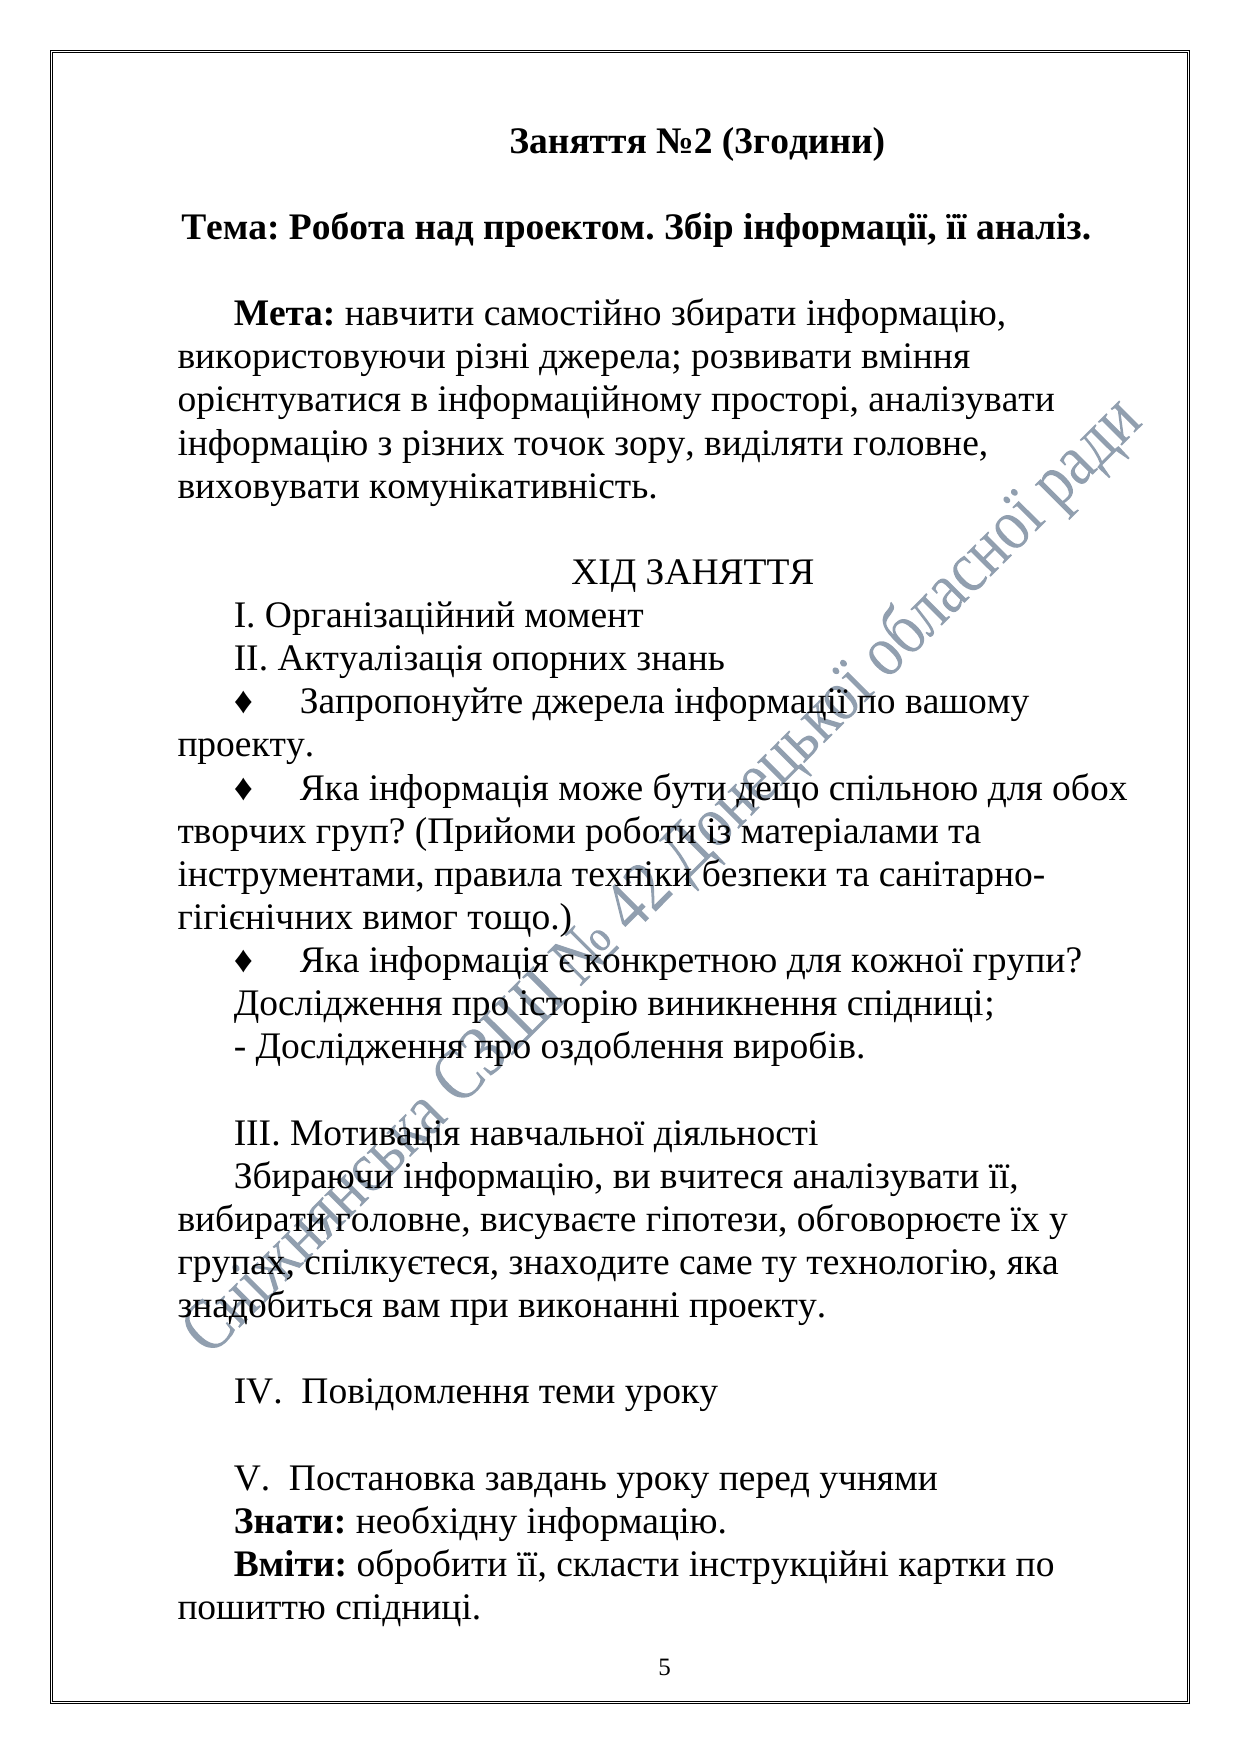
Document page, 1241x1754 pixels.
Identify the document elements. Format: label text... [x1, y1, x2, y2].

text V. Постановка завдань уроку перед учнями [177, 1455, 1152, 1498]
text - Дослідження про оздоблення виробів. [177, 1024, 1152, 1067]
text ♦ Запропонуйте джерела інформації по вашому проекту. [177, 679, 1152, 765]
text III. Мотивація навчальної діяльності [177, 1110, 1152, 1153]
text II. Актуалізація опорних знань [177, 636, 1152, 679]
text Знати: необхідну інформацію. [177, 1498, 1152, 1541]
text ХІД ЗАНЯТТЯ [177, 549, 1152, 592]
text Вміти: обробити її, скласти інструкційні картки по пошиттю спідниці. [177, 1541, 1152, 1627]
text IV. Повідомлення теми уроку [177, 1369, 1152, 1412]
text Мета: навчити самостійно збирати інформацію, використовуючи різні джерела; розвивати вміння орієнтуватися в інформаційному просторі, аналізувати інформацію з різних точок зору, виділяти головне, виховувати комунікативність. [177, 291, 1152, 506]
text Тема: Робота над проектом. Збір інформації, її аналіз. [121, 204, 1152, 247]
text Збираючи інформацію, ви вчитеся аналізувати її, вибирати головне, висуваєте гіпотези, обговорюєте їх у групах, спілкуєтеся, знаходите саме ту технологію, яка знадобиться вам при виконанні проекту. [177, 1153, 1152, 1326]
text ♦ Яка інформація є конкретною для кожної групи? [177, 937, 1152, 981]
text Заняття №2 (3години) [177, 118, 1152, 161]
text ♦ Яка інформація може бути дещо спільною для обох творчих груп? (Прийоми роботи із матеріалами та інструментами, правила техніки безпеки та санітарно-гігієнічних вимог тощо.) [177, 765, 1152, 937]
text I. Організаційний момент [177, 592, 1152, 636]
text Дослідження про історію виникнення спідниці; [177, 981, 1152, 1024]
